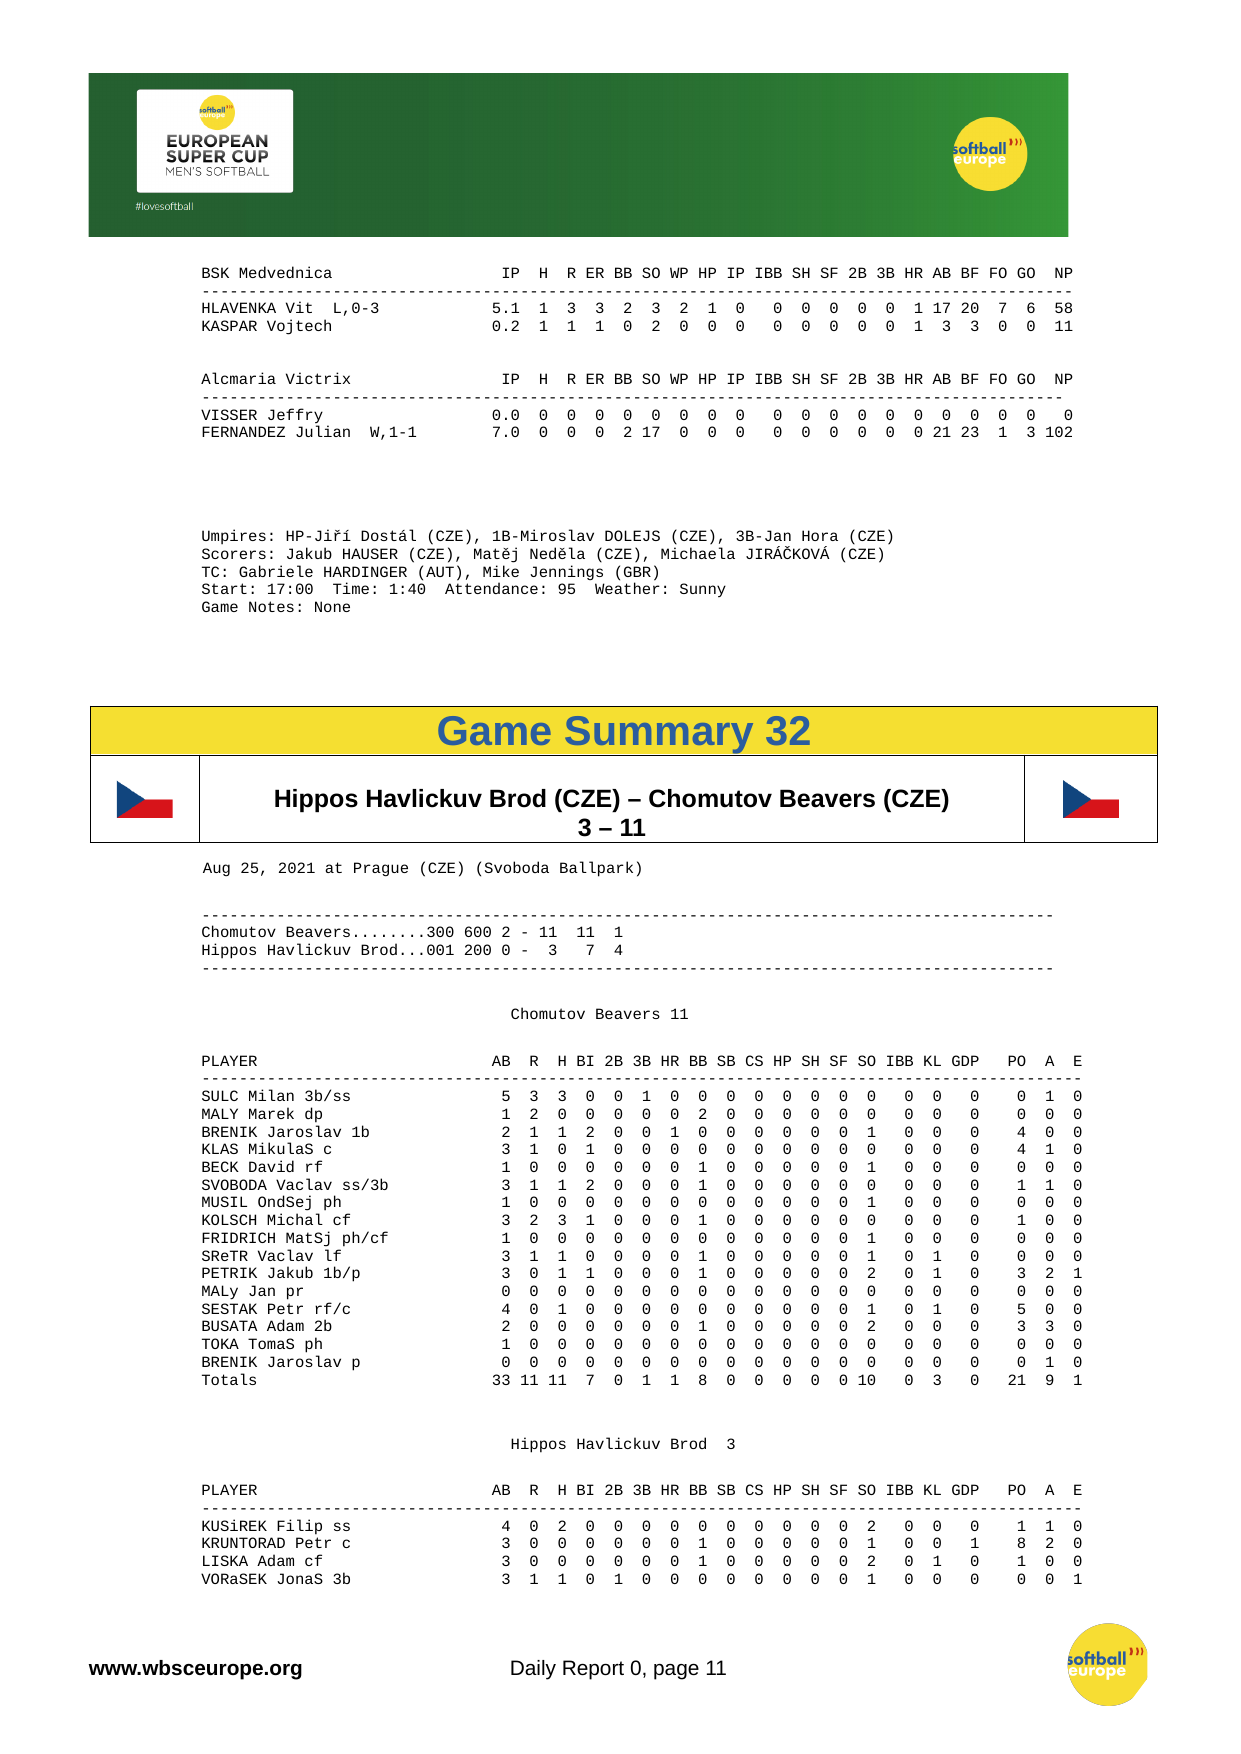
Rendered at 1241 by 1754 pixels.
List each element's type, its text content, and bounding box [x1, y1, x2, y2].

text Umpires: HP-Jiří Dostál (CZE), 1B-Miroslav DOLEJS (CZE), 3B-Jan Hora (CZE) [88, 528, 1152, 546]
text ------------------------------------------------------------------------------------------- [88, 907, 1152, 925]
text Start: 17:00 Time: 1:40 Attendance: 95 Weather: Sunny [88, 582, 1152, 599]
text VISSER Jeffry 0.0 0 0 0 0 0 0 0 0 0 0 0 0 0 0 0 0 0 0 0 [88, 407, 1152, 424]
text ---------------------------------------------------------------------------------------------- [88, 1071, 1152, 1088]
text BRENIK Jaroslav p 0 0 0 0 0 0 0 0 0 0 0 0 0 0 0 0 0 0 1 0 [88, 1354, 1152, 1372]
table_header Game Summary 32 [91, 707, 1157, 754]
text KRUNTORAD Petr c 3 0 0 0 0 0 0 1 0 0 0 0 0 1 0 0 1 8 2 0 [88, 1536, 1152, 1553]
text TOKA TomaS ph 1 0 0 0 0 0 0 0 0 0 0 0 0 0 0 0 0 0 0 0 [88, 1336, 1152, 1354]
text ---------------------------------------------------------------------------------------------- [88, 1500, 1152, 1518]
text MALy Jan pr 0 0 0 0 0 0 0 0 0 0 0 0 0 0 0 0 0 0 0 0 [88, 1283, 1152, 1301]
picture [88, 73, 1069, 237]
text PETRIK Jakub 1b/p 3 0 1 1 0 0 0 1 0 0 0 0 0 2 0 1 0 3 2 1 [88, 1266, 1152, 1283]
text Hippos Havlickuv Brod...001 200 0 - 3 7 4 [88, 942, 1152, 960]
text VORaSEK JonaS 3b 3 1 1 0 1 0 0 0 0 0 0 0 0 1 0 0 0 0 0 1 [88, 1571, 1152, 1589]
text MUSIL OndSej ph 1 0 0 0 0 0 0 0 0 0 0 0 0 1 0 0 0 0 0 0 [88, 1195, 1152, 1212]
text PLAYER AB R H BI 2B 3B HR BB SB CS HP SH SF SO IBB KL GDP PO A E [88, 1053, 1152, 1071]
text Totals 33 11 11 7 0 1 1 8 0 0 0 0 0 10 0 3 0 21 9 1 [88, 1372, 1152, 1389]
text Alcmaria Victrix IP H R ER BB SO WP HP IP IBB SH SF 2B 3B HR AB BF FO GO NP [88, 371, 1152, 389]
text Chomutov Beavers........300 600 2 - 11 11 1 [88, 925, 1152, 942]
text FERNANDEZ Julian W,1-1 7.0 0 0 0 2 17 0 0 0 0 0 0 0 0 0 21 23 1 3 102 [88, 424, 1152, 442]
text Chomutov Beavers 11 [88, 1007, 1152, 1024]
text SVOBODA Vaclav ss/3b 3 1 1 2 0 0 0 1 0 0 0 0 0 0 0 0 0 1 1 0 [88, 1177, 1152, 1195]
text BUSATA Adam 2b 2 0 0 0 0 0 0 1 0 0 0 0 0 2 0 0 0 3 3 0 [88, 1319, 1152, 1336]
picture [1063, 1622, 1148, 1707]
picture [1063, 780, 1119, 818]
text SESTAK Petr rf/c 4 0 1 0 0 0 0 0 0 0 0 0 0 1 0 1 0 5 0 0 [88, 1301, 1152, 1319]
text KLAS MikulaS c 3 1 0 1 0 0 0 0 0 0 0 0 0 0 0 0 0 4 1 0 [88, 1142, 1152, 1159]
text Hippos Havlickuv Brod 3 [88, 1436, 1152, 1454]
text SULC Milan 3b/ss 5 3 3 0 0 1 0 0 0 0 0 0 0 0 0 0 0 0 1 0 [88, 1088, 1152, 1106]
text KASPAR Vojtech 0.2 1 1 1 0 2 0 0 0 0 0 0 0 0 1 3 3 0 0 11 [88, 318, 1152, 336]
text Game Notes: None [88, 599, 1152, 617]
text KOLSCH Michal cf 3 2 3 1 0 0 0 1 0 0 0 0 0 0 0 0 0 1 0 0 [88, 1212, 1152, 1230]
text SReTR Vaclav lf 3 1 1 0 0 0 0 1 0 0 0 0 0 1 0 1 0 0 0 0 [88, 1248, 1152, 1266]
text TC: Gabriele HARDINGER (AUT), Mike Jennings (GBR) [88, 564, 1152, 582]
text MALY Marek dp 1 2 0 0 0 0 0 2 0 0 0 0 0 0 0 0 0 0 0 0 [88, 1106, 1152, 1124]
text LISKA Adam cf 3 0 0 0 0 0 0 1 0 0 0 0 0 2 0 1 0 1 0 0 [88, 1553, 1152, 1571]
text KUSiREK Filip ss 4 0 2 0 0 0 0 0 0 0 0 0 0 2 0 0 0 1 1 0 [88, 1518, 1152, 1536]
text HLAVENKA Vit L,0-3 5.1 1 3 3 2 3 2 1 0 0 0 0 0 0 1 17 20 7 6 58 [88, 301, 1152, 318]
text -------------------------------------------------------------------------------------------- [88, 389, 1152, 407]
text BSK Medvednica IP H R ER BB SO WP HP IP IBB SH SF 2B 3B HR AB BF FO GO NP [88, 265, 1152, 283]
picture [116, 780, 173, 818]
text FRIDRICH MatSj ph/cf 1 0 0 0 0 0 0 0 0 0 0 0 0 1 0 0 0 0 0 0 [88, 1230, 1152, 1248]
text BECK David rf 1 0 0 0 0 0 0 1 0 0 0 0 0 1 0 0 0 0 0 0 [88, 1159, 1152, 1177]
text --------------------------------------------------------------------------------------------- [88, 283, 1152, 301]
table_cell [91, 756, 199, 842]
table_cell Hippos Havlickuv Brod (CZE) – Chomutov Beavers (CZE) 3 – 11 [200, 756, 1024, 842]
table_cell [1025, 756, 1157, 842]
text ------------------------------------------------------------------------------------------- [88, 960, 1152, 978]
text Scorers: Jakub HAUSER (CZE), Matěj Neděla (CZE), Michaela JIRÁČKOVÁ (CZE) [88, 546, 1152, 564]
text PLAYER AB R H BI 2B 3B HR BB SB CS HP SH SF SO IBB KL GDP PO A E [88, 1482, 1152, 1500]
text Aug 25, 2021 at Prague (CZE) (Svoboda Ballpark) [88, 861, 1152, 878]
text BRENIK Jaroslav 1b 2 1 1 2 0 0 1 0 0 0 0 0 0 1 0 0 0 4 0 0 [88, 1124, 1152, 1142]
